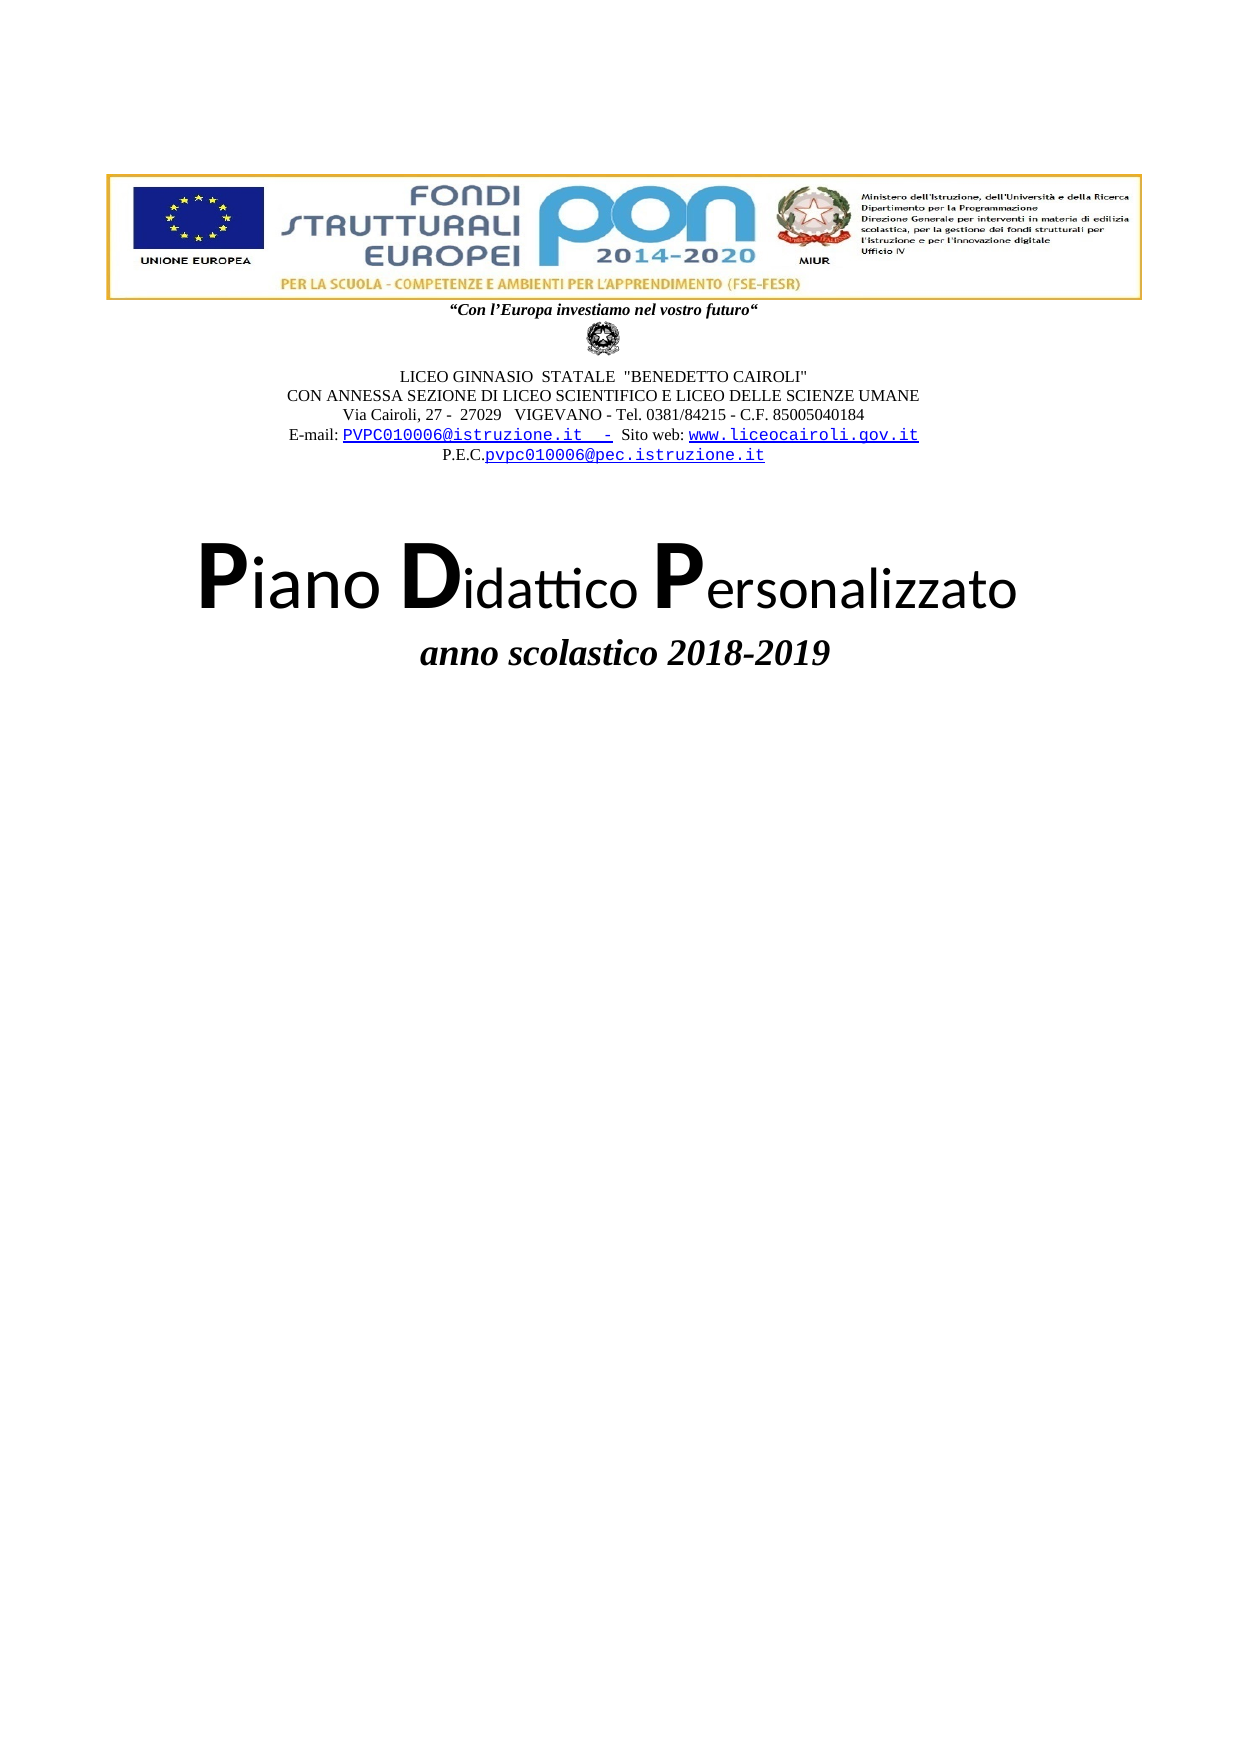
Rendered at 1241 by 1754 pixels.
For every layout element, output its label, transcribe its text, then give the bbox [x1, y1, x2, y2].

picture [106, 174, 1142, 300]
text P.E.C.pvpc010006@pec.istruzione.it [106, 445, 1101, 466]
text anno scolastico 2018-2019 [234, 631, 1015, 673]
text CON ANNESSA SEZIONE DI LICEO SCIENTIFICO E LICEO DELLE SCIENZE UMANE [106, 386, 1101, 405]
text E-mail: PVPC010006@istruzione.it - Sito web: www.liceocairoli.gov.it [106, 424, 1101, 445]
picture [576, 318, 631, 367]
text Via Cairoli, 27 - 27029 VIGEVANO - Tel. 0381/84215 - C.F. 85005040184 [106, 405, 1101, 424]
text LICEO GINNASIO STATALE "BENEDETTO CAIROLI" [106, 367, 1101, 386]
text Piano Didattico Personalizzato [106, 518, 1021, 631]
text “Con l’Europa investiamo nel vostro futuro“ [106, 300, 1101, 318]
